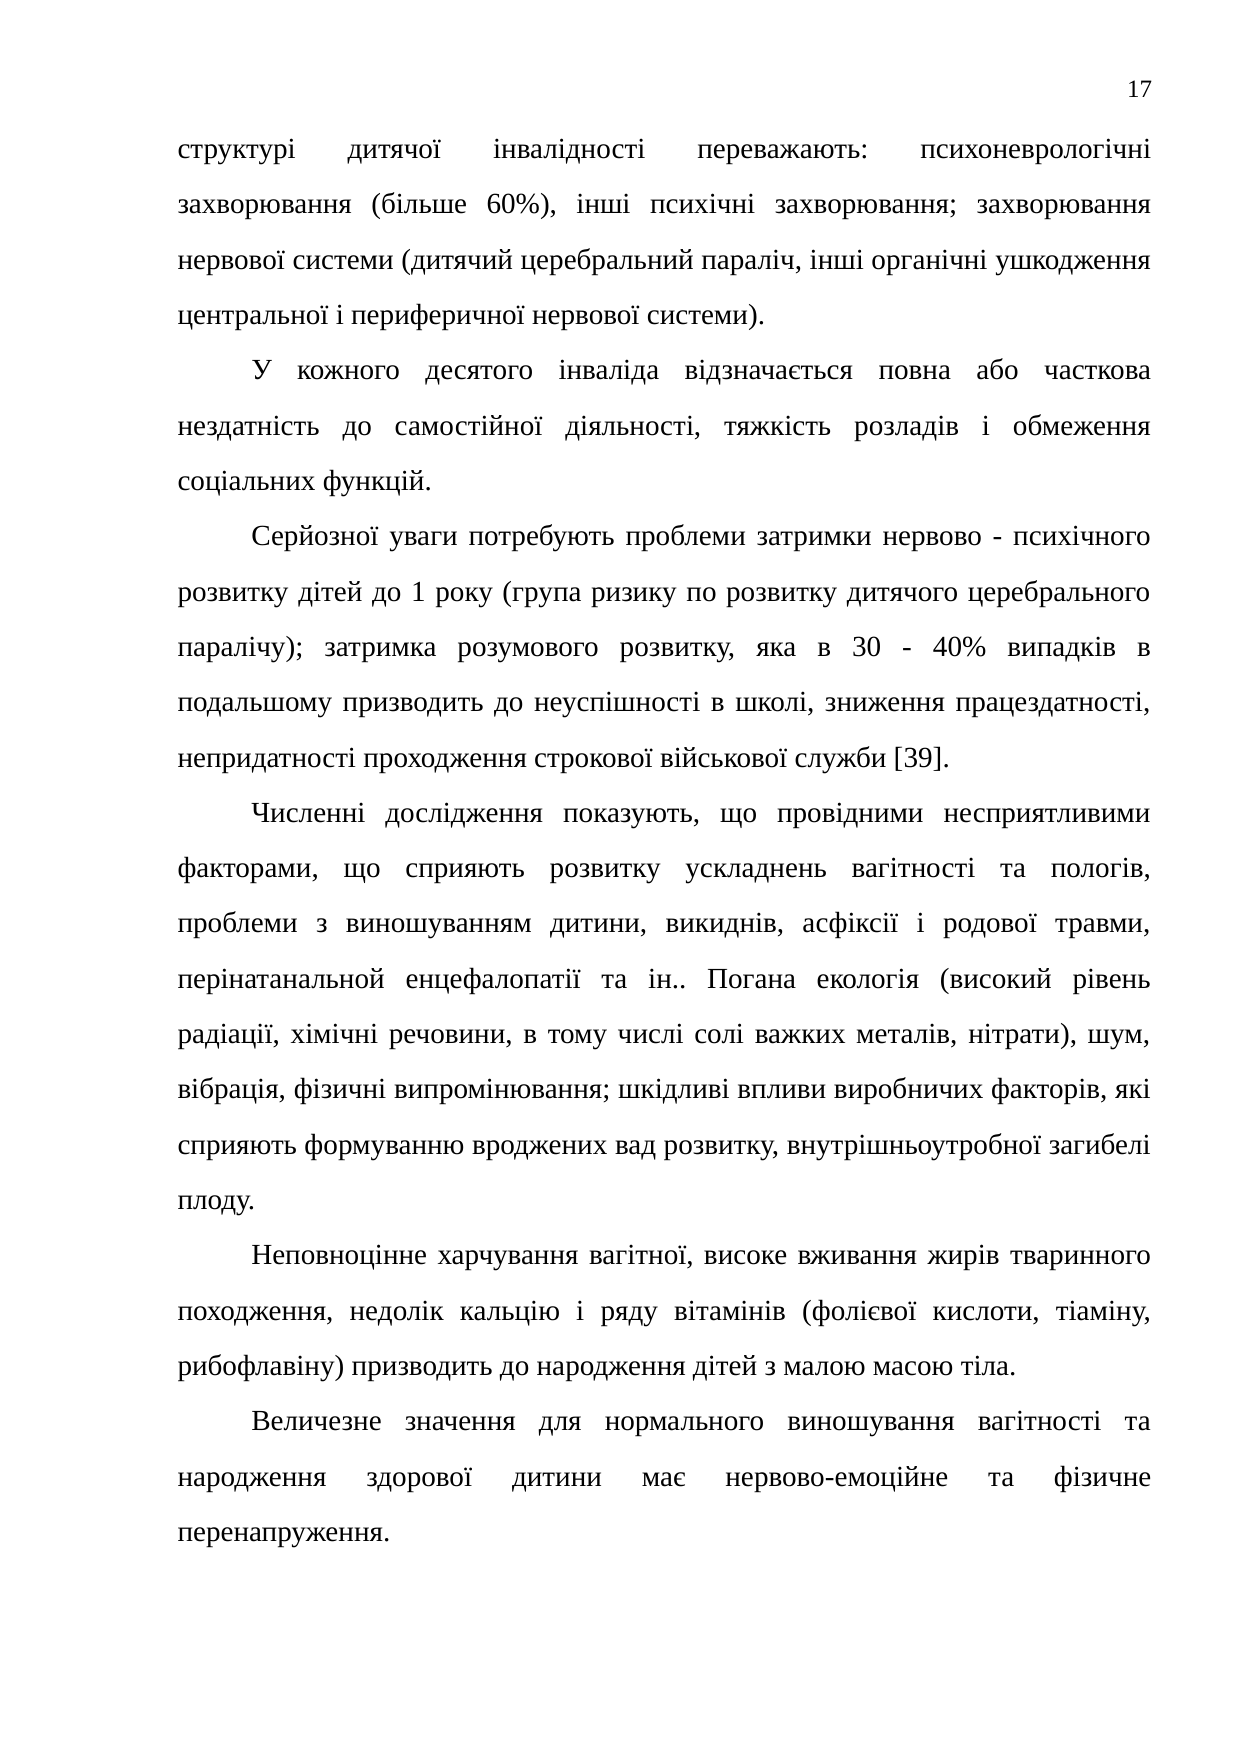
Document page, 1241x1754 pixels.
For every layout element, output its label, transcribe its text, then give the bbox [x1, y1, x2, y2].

text Серйозної уваги потребують проблеми затримки нервово - психічного розвитку дітей до 1 року (група ризику по розвитку дитячого церебрального паралічу); затримка розумового розвитку, яка в 30 - 40% випадків в подальшому призводить до неуспішності в школі, зниження працездатності, непридатності проходження строкової військової служби [39]. [177, 518, 1152, 773]
text Численні дослідження показують, що провідними несприятливими факторами, що сприяють розвитку ускладнень вагітності та пологів, проблеми з виношуванням дитини, викиднів, асфіксії і родової травми, перінатанальной енцефалопатії та ін.. Погана екологія (високий рівень радіації, хімічні речовини, в тому числі солі важких металів, нітрати), шум, вібрація, фізичні випромінювання; шкідливі впливи виробничих факторів, які сприяють формуванню вроджених вад розвитку, внутрішньоутробної загибелі плоду. [177, 795, 1152, 1216]
text Величезне значення для нормального виношування вагітності та народження здорової дитини має нервово-емоційне та фізичне перенапруження. [177, 1403, 1152, 1548]
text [177, 131, 1152, 331]
text У кожного десятого інваліда відзначається повна або часткова нездатність до самостійної діяльності, тяжкість розладів і обмеження соціальних функцій. [177, 352, 1152, 497]
text Неповноцінне харчування вагітної, високе вживання жирів тваринного походження, недолік кальцію і ряду вітамінів (фолієвої кислоти, тіаміну, рибофлавіну) призводить до народження дітей з малою масою тіла. [177, 1237, 1152, 1382]
